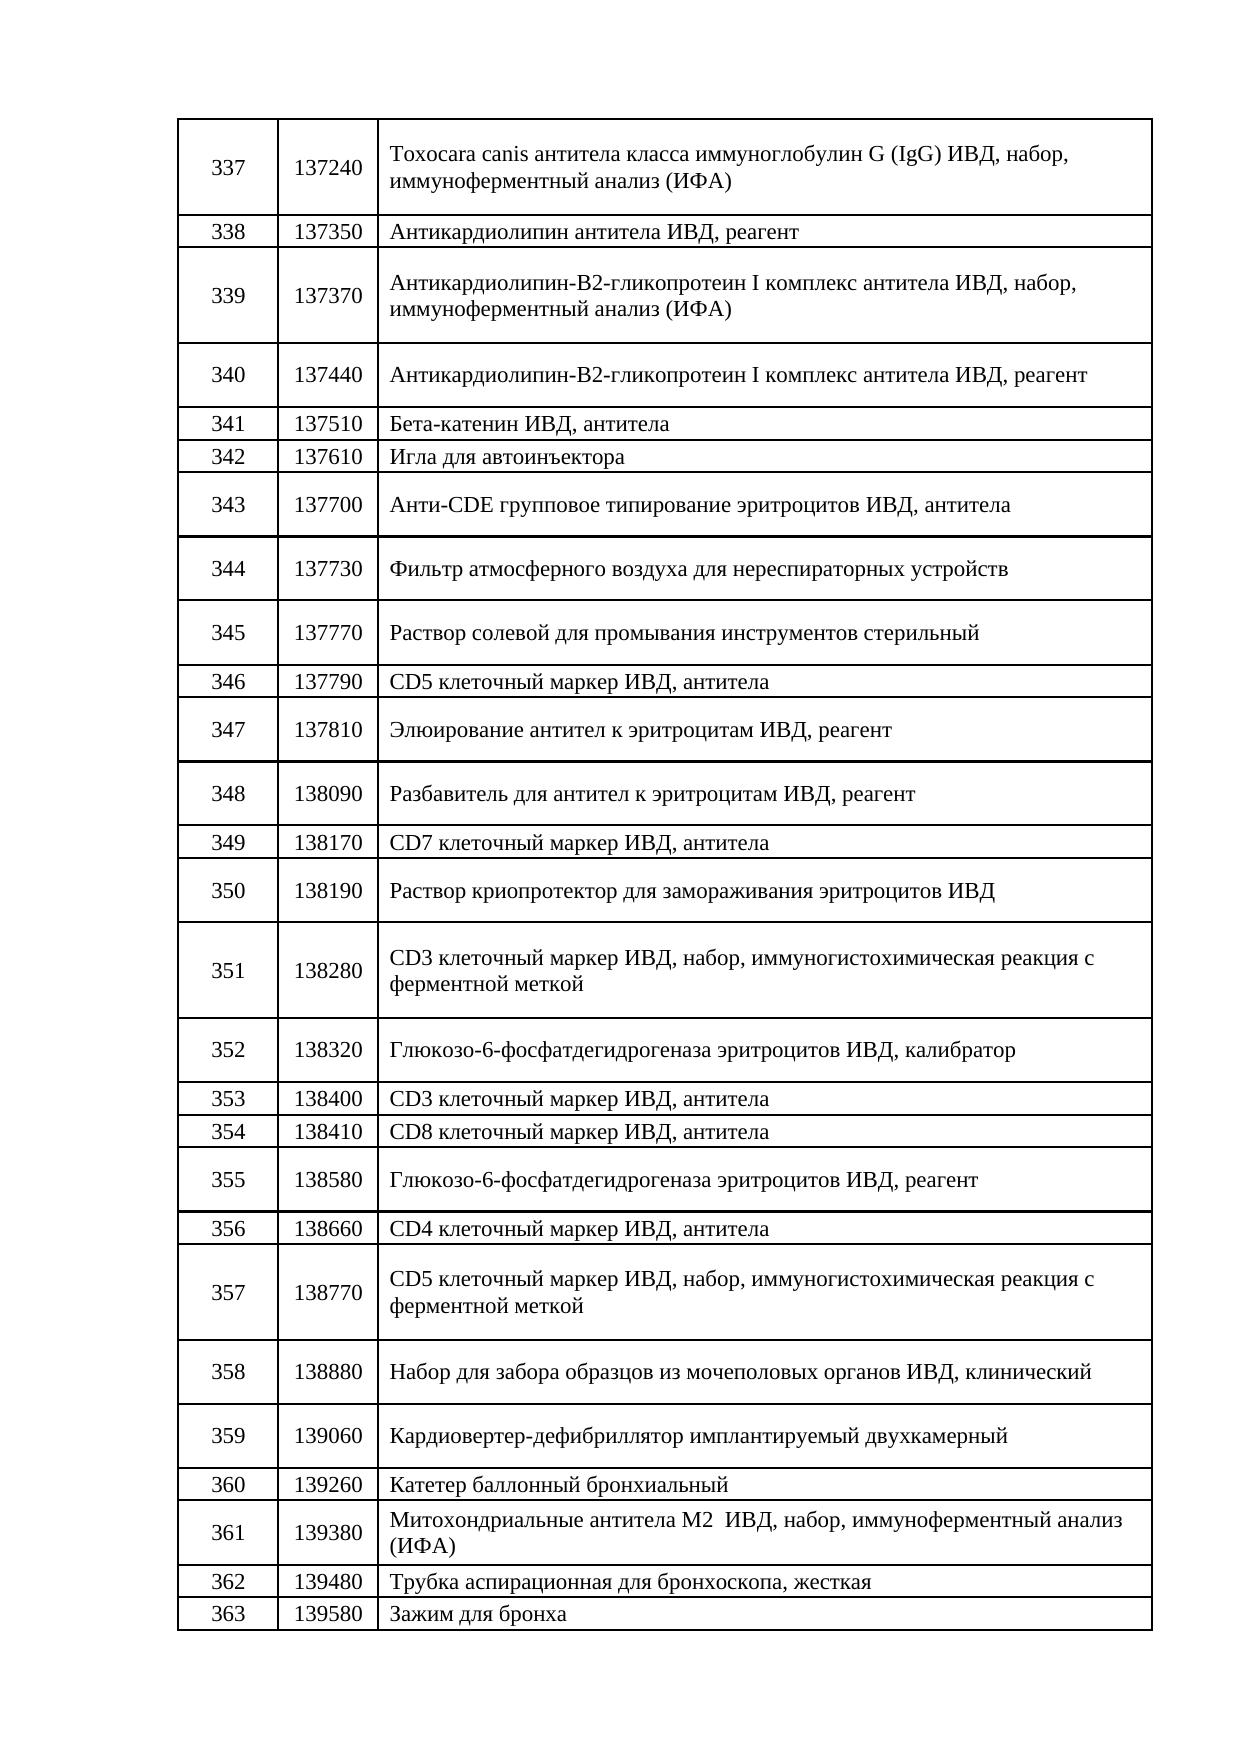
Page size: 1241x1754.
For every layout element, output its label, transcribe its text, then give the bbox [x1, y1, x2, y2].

table_cell CD3 клеточный маркер ИВД, антитела [379, 1083, 1151, 1113]
table_cell Кардиовертер-дефибриллятор имплантируемый двухкамерный [379, 1405, 1151, 1467]
table_cell 359 [179, 1405, 277, 1467]
table_cell 139380 [279, 1501, 377, 1563]
table_cell Набор для забора образцов из мочеполовых органов ИВД, клинический [379, 1341, 1151, 1402]
table_cell 139260 [279, 1469, 377, 1499]
table_cell 137350 [279, 216, 377, 246]
table_cell 138410 [279, 1116, 377, 1146]
table_cell 342 [179, 441, 277, 471]
table_cell 353 [179, 1083, 277, 1113]
table_cell 346 [179, 666, 277, 696]
table_cell Разбавитель для антител к эритроцитам ИВД, реагент [379, 763, 1151, 824]
table_cell CD5 клеточный маркер ИВД, набор, иммуногистохимическая реакция с ферментной меткой [379, 1245, 1151, 1338]
table_cell 138320 [279, 1019, 377, 1081]
table_cell 139580 [279, 1598, 377, 1629]
table_cell Зажим для бронха [379, 1598, 1151, 1629]
table_cell Трубка аспирационная для бронхоскопа, жесткая [379, 1566, 1151, 1596]
table_cell Антикардиолипин антитела ИВД, реагент [379, 216, 1151, 246]
table_cell Элюирование антител к эритроцитам ИВД, реагент [379, 698, 1151, 760]
table_cell 138660 [279, 1213, 377, 1243]
table_cell CD7 клеточный маркер ИВД, антитела [379, 826, 1151, 857]
table_cell 339 [179, 248, 277, 342]
table_cell 139480 [279, 1566, 377, 1596]
table_cell Toxocara canis антитела класса иммуноглобулин G (IgG) ИВД, набор, иммуноферментный анализ (ИФА) [379, 120, 1151, 213]
table_cell 354 [179, 1116, 277, 1146]
table_cell 137790 [279, 666, 377, 696]
table_cell Раствор криопротектор для замораживания эритроцитов ИВД [379, 859, 1151, 921]
table_cell 137730 [279, 538, 377, 599]
table_cell 360 [179, 1469, 277, 1499]
table_cell 343 [179, 473, 277, 535]
table_cell 138190 [279, 859, 377, 921]
table_cell 363 [179, 1598, 277, 1629]
table_cell 352 [179, 1019, 277, 1081]
table_cell 362 [179, 1566, 277, 1596]
table_cell CD8 клеточный маркер ИВД, антитела [379, 1116, 1151, 1146]
table_cell 356 [179, 1213, 277, 1243]
table_cell 344 [179, 538, 277, 599]
table_cell CD4 клеточный маркер ИВД, антитела [379, 1213, 1151, 1243]
table_cell 357 [179, 1245, 277, 1338]
table_cell Бета-катенин ИВД, антитела [379, 408, 1151, 438]
table_cell 355 [179, 1148, 277, 1210]
table_cell 137370 [279, 248, 377, 342]
table_cell Катетер баллонный бронхиальный [379, 1469, 1151, 1499]
table_cell 137510 [279, 408, 377, 438]
table_cell Антикардиолипин-В2-гликопротеин I комплекс антитела ИВД, реагент [379, 344, 1151, 406]
table_cell 361 [179, 1501, 277, 1563]
table_cell 337 [179, 120, 277, 213]
table_cell 137240 [279, 120, 377, 213]
table_cell 338 [179, 216, 277, 246]
table_cell 349 [179, 826, 277, 857]
table_cell 137770 [279, 601, 377, 663]
table_cell 347 [179, 698, 277, 760]
table_cell 137610 [279, 441, 377, 471]
table_cell Анти-CDE групповое типирование эритроцитов ИВД, антитела [379, 473, 1151, 535]
table_cell 137700 [279, 473, 377, 535]
table_cell 138880 [279, 1341, 377, 1402]
table_cell CD5 клеточный маркер ИВД, антитела [379, 666, 1151, 696]
table_cell 351 [179, 923, 277, 1017]
table_cell Игла для автоинъектора [379, 441, 1151, 471]
table_cell Глюкозо-6-фосфатдегидрогеназа эритроцитов ИВД, калибратор [379, 1019, 1151, 1081]
table_cell CD3 клеточный маркер ИВД, набор, иммуногистохимическая реакция с ферментной меткой [379, 923, 1151, 1017]
table_cell 341 [179, 408, 277, 438]
table_cell Митохондриальные антитела М2 ИВД, набор, иммуноферментный анализ (ИФА) [379, 1501, 1151, 1563]
table_cell 138280 [279, 923, 377, 1017]
table_cell Фильтр атмосферного воздуха для нереспираторных устройств [379, 538, 1151, 599]
table_cell 348 [179, 763, 277, 824]
table_cell 138580 [279, 1148, 377, 1210]
table_cell 138170 [279, 826, 377, 857]
table_cell 138090 [279, 763, 377, 824]
table_cell 138770 [279, 1245, 377, 1338]
table_cell 358 [179, 1341, 277, 1402]
table_cell 137440 [279, 344, 377, 406]
table_cell Раствор солевой для промывания инструментов стерильный [379, 601, 1151, 663]
table_cell 137810 [279, 698, 377, 760]
table_cell Глюкозо-6-фосфатдегидрогеназа эритроцитов ИВД, реагент [379, 1148, 1151, 1210]
table_cell 138400 [279, 1083, 377, 1113]
table_cell Антикардиолипин-В2-гликопротеин I комплекс антитела ИВД, набор, иммуноферментный анализ (ИФА) [379, 248, 1151, 342]
table_cell 340 [179, 344, 277, 406]
table_cell 350 [179, 859, 277, 921]
table_cell 345 [179, 601, 277, 663]
table_cell 139060 [279, 1405, 377, 1467]
